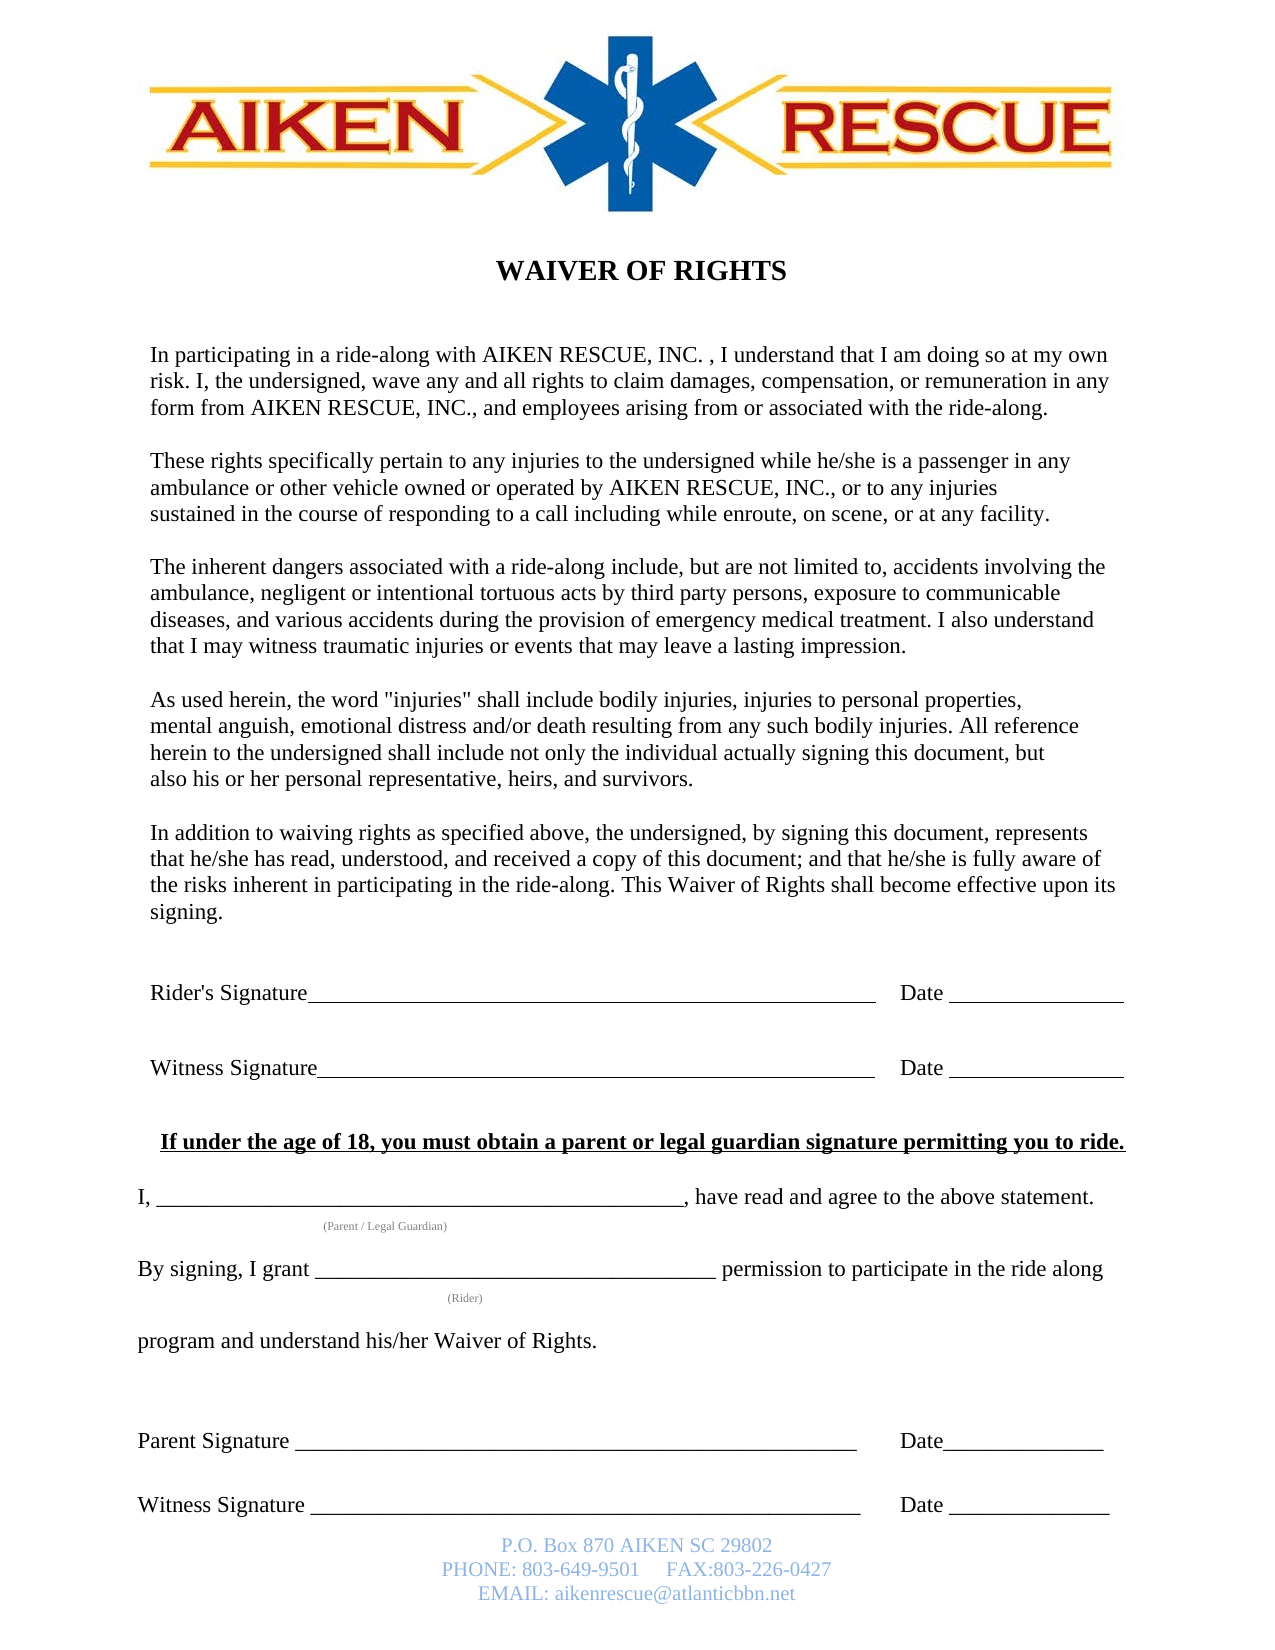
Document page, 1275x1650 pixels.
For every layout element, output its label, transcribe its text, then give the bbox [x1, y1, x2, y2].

text In addition to waiving rights as specified above, the undersigned, by signing this document, represents that he/she has read, understood, and received a copy of this document; and that he/she is fully aware of the risks inherent in participating in the ride-along. This Waiver of Rights shall become effective upon its signing. [150, 819, 1127, 924]
text As used herein, the word "injuries" shall include bodily injuries, injuries to personal properties, mental anguish, emotional distress and/or death resulting from any such bodily injuries. All reference herein to the undersigned shall include not only the individual actually signing this document, but also his or her personal representative, heirs, and survivors. [150, 686, 1088, 791]
text In participating in a ride-along with AIKEN RESCUE, INC. , I understand that I am doing so at my own risk. I, the undersigned, wave any and all rights to claim damages, compensation, or remuneration in any form from AIKEN RESCUE, INC., and employees arising from or associated with the ride-along. [150, 341, 1124, 420]
text Witness Signature ________________________________________________ Date ______________ [137, 1491, 1135, 1518]
picture [137, 31, 1136, 216]
text program and understand his/her Waiver of Rights. [137, 1328, 1141, 1354]
text By signing, I grant ___________________________________ permission to participate in the ride along [137, 1255, 1141, 1281]
text Witness Signature Date [150, 1054, 1135, 1081]
text I, ______________________________________________, have read and agree to the above statement. [137, 1183, 1141, 1209]
text If under the age of 18, you must obtain a parent or legal guardian signature permitting you to ride. [150, 1128, 1135, 1154]
text Rider's Signature Date [150, 979, 1135, 1005]
text These rights specifically pertain to any injuries to the undersigned while he/she is a passenger in any ambulance or other vehicle owned or operated by AIKEN RESCUE, INC., or to any injuries sustained in the course of responding to a call including while enroute, on scene, or at any facility. [150, 447, 1081, 526]
subtitle WAIVER OF RIGHTS [147, 253, 1135, 287]
text (Parent / Legal Guardian) [147, 1209, 1141, 1233]
text The inherent dangers associated with a ride-along include, but are not limited to, accidents involving the ambulance, negligent or intentional tortuous acts by third party persons, exposure to communicable diseases, and various accidents during the provision of emergency medical treatment. I also understand that I may witness traumatic injuries or events that may leave a lasting impression. [150, 553, 1110, 658]
text (Rider) [147, 1281, 1141, 1305]
text Parent Signature _________________________________________________ Date______________ [137, 1427, 1135, 1454]
